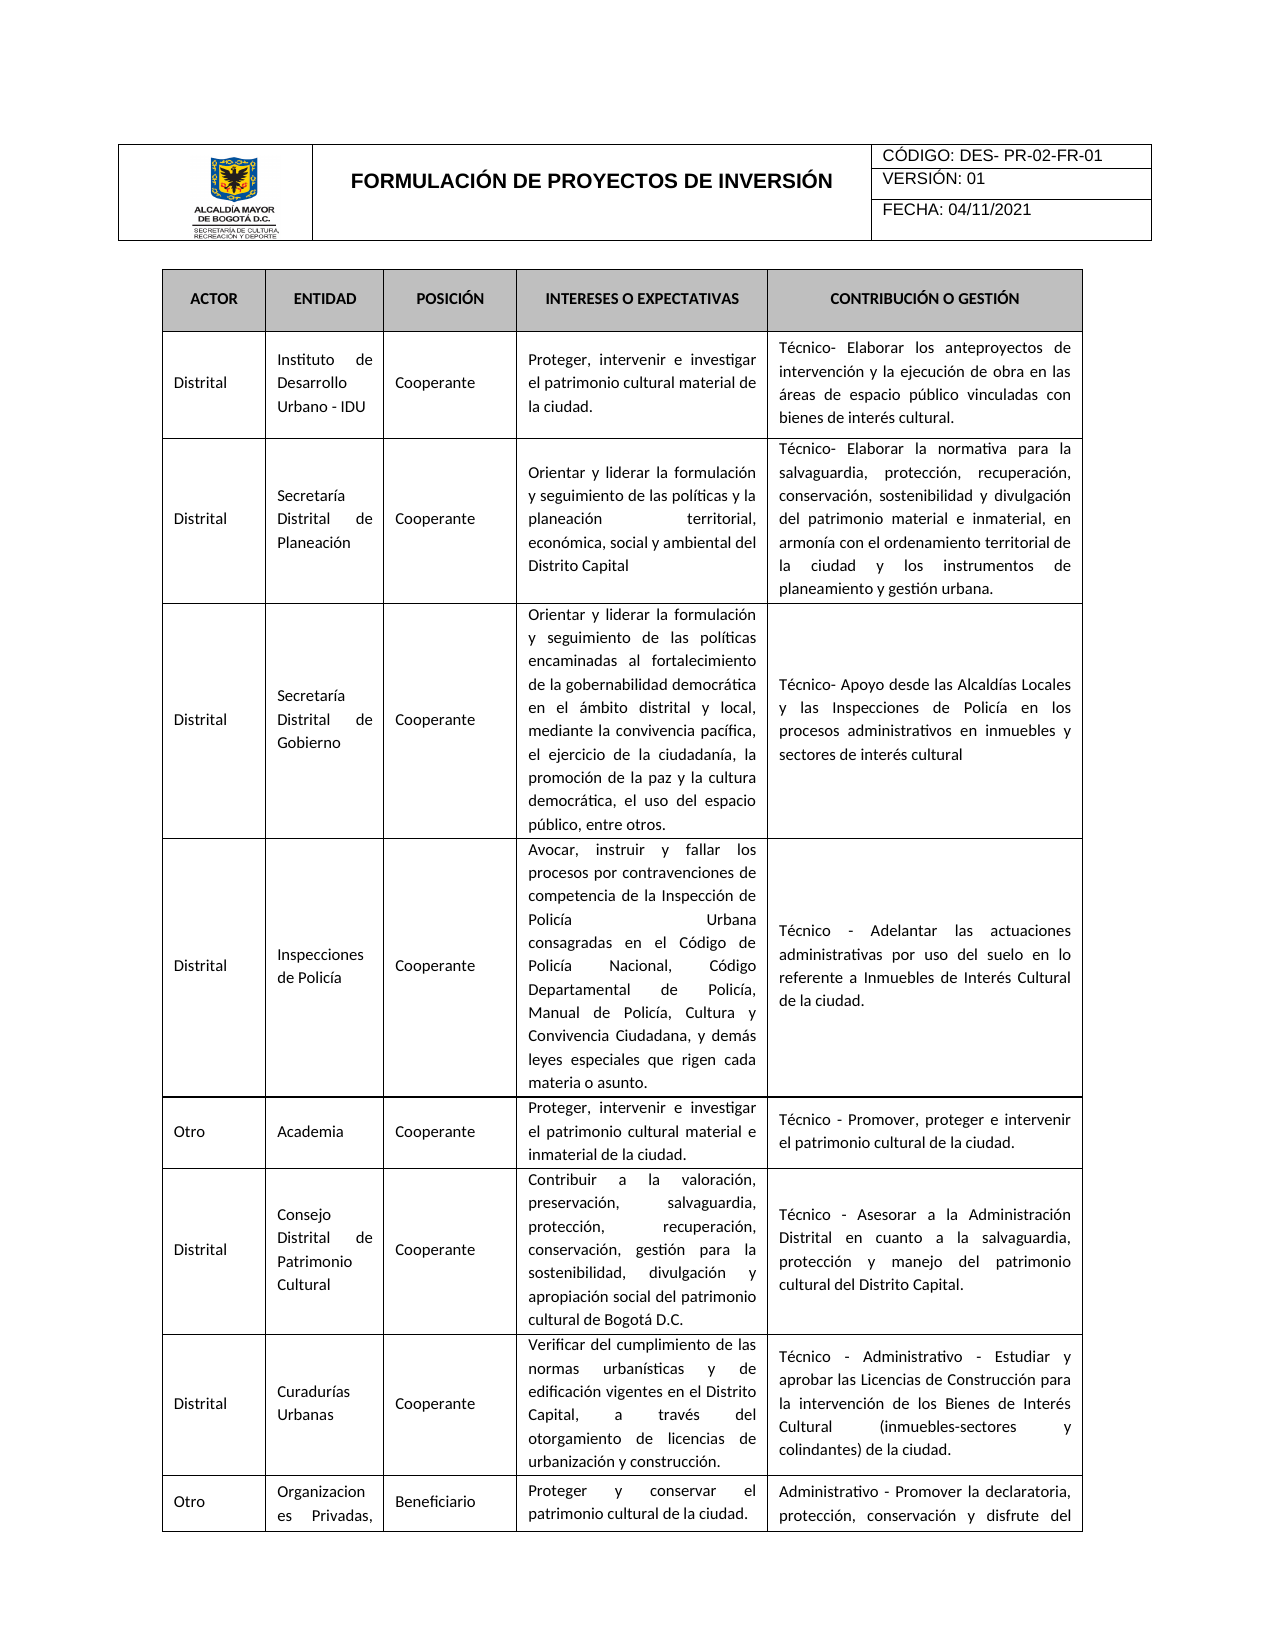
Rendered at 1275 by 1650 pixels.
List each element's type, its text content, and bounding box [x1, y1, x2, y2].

table_cell Técnico - Asesorar a la Administración Distrital en cuanto a la salvaguardia, protección y manejo del patrimonio cultural del Distrito Capital. [768, 1169, 1082, 1333]
table_cell Cooperante [384, 839, 516, 1096]
table_cell Cooperante [384, 1169, 516, 1333]
table_cell Técnico- Apoyo desde las Alcaldías Locales y las Inspecciones de Policía en los procesos administrativos en inmuebles y sectores de interés cultural [768, 604, 1082, 838]
table_cell Proteger y conservar el patrimonio cultural de la ciudad. [517, 1476, 767, 1531]
table_header INTERESES O EXPECTATIVAS [517, 270, 767, 331]
table_cell Técnico - Promover, proteger e intervenir el patrimonio cultural de la ciudad. [768, 1098, 1082, 1168]
table_cell Avocar, instruir y fallar los procesos por contravenciones de competencia de la Inspección de Policía Urbana consagradas en el Código de Policía Nacional, Código Departamental de Policía, Manual de Policía, Cultura y Convivencia Ciudadana, y demás leyes especiales que rigen cada materia o asunto. [517, 839, 767, 1096]
table_cell Técnico - Administrativo - Estudiar y aprobar las Licencias de Construcción para la intervención de los Bienes de Interés Cultural (inmuebles-sectores y colindantes) de la ciudad. [768, 1335, 1082, 1475]
table_cell Cooperante [384, 439, 516, 603]
table_cell Verificar del cumplimiento de las normas urbanísticas y de edificación vigentes en el Distrito Capital, a través del otorgamiento de licencias de urbanización y construcción. [517, 1335, 767, 1475]
table_cell Distrital [163, 839, 265, 1096]
table_cell Cooperante [384, 332, 516, 437]
table_cell Distrital [163, 1169, 265, 1333]
table_cell Técnico - Adelantar las actuaciones administrativas por uso del suelo en lo referente a Inmuebles de Interés Cultural de la ciudad. [768, 839, 1082, 1096]
table_cell Distrital [163, 1335, 265, 1475]
table_cell Organizaciones Privadas, Sociales y Barriales [266, 1476, 383, 1531]
table_cell Curadurías Urbanas [266, 1335, 383, 1475]
table_cell Instituto de Desarrollo Urbano - IDU [266, 332, 383, 437]
table_cell Distrital [163, 332, 265, 437]
table_cell Técnico- Elaborar la normativa para la salvaguardia, protección, recuperación, conservación, sostenibilidad y divulgación del patrimonio material e inmaterial, en armonía con el ordenamiento territorial de la ciudad y los instrumentos de planeamiento y gestión urbana. [768, 439, 1082, 603]
table_header CONTRIBUCIÓN O GESTIÓN [768, 270, 1082, 331]
table_cell Distrital [163, 439, 265, 603]
table_header ACTOR [163, 270, 265, 331]
table_cell Técnico- Elaborar los anteproyectos de intervención y la ejecución de obra en las áreas de espacio público vinculadas con bienes de interés cultural. [768, 332, 1082, 437]
table_cell Orientar y liderar la formulación y seguimiento de las políticas y la planeación territorial, económica, social y ambiental del Distrito Capital [517, 439, 767, 603]
table_cell Administrativo - Promover la declaratoria, protección, conservación y disfrute del patrimonio cultural de la ciudad. [768, 1476, 1082, 1531]
table_cell Beneficiario [384, 1476, 516, 1531]
table_header ENTIDAD [266, 270, 383, 331]
table_cell Secretaría Distrital de Planeación [266, 439, 383, 603]
table_cell Distrital [163, 604, 265, 838]
table_cell Inspecciones de Policía [266, 839, 383, 1096]
table_cell Cooperante [384, 1335, 516, 1475]
table_cell Proteger, intervenir e investigar el patrimonio cultural material e inmaterial de la ciudad. [517, 1098, 767, 1168]
table_cell Cooperante [384, 604, 516, 838]
picture [190, 155, 281, 240]
table_cell Academia [266, 1098, 383, 1168]
table_cell Proteger, intervenir e investigar el patrimonio cultural material de la ciudad. [517, 332, 767, 437]
table_cell Otro [163, 1098, 265, 1168]
table_header POSICIÓN [384, 270, 516, 331]
table_cell Contribuir a la valoración, preservación, salvaguardia, protección, recuperación, conservación, gestión para la sostenibilidad, divulgación y apropiación social del patrimonio cultural de Bogotá D.C. [517, 1169, 767, 1333]
table_cell Secretaría Distrital de Gobierno [266, 604, 383, 838]
table_cell Cooperante [384, 1098, 516, 1168]
table_cell Otro [163, 1476, 265, 1531]
table_cell Consejo Distrital de Patrimonio Cultural [266, 1169, 383, 1333]
table_cell Orientar y liderar la formulación y seguimiento de las políticas encaminadas al fortalecimiento de la gobernabilidad democrática en el ámbito distrital y local, mediante la convivencia pacífica, el ejercicio de la ciudadanía, la promoción de la paz y la cultura democrática, el uso del espacio público, entre otros. [517, 604, 767, 838]
